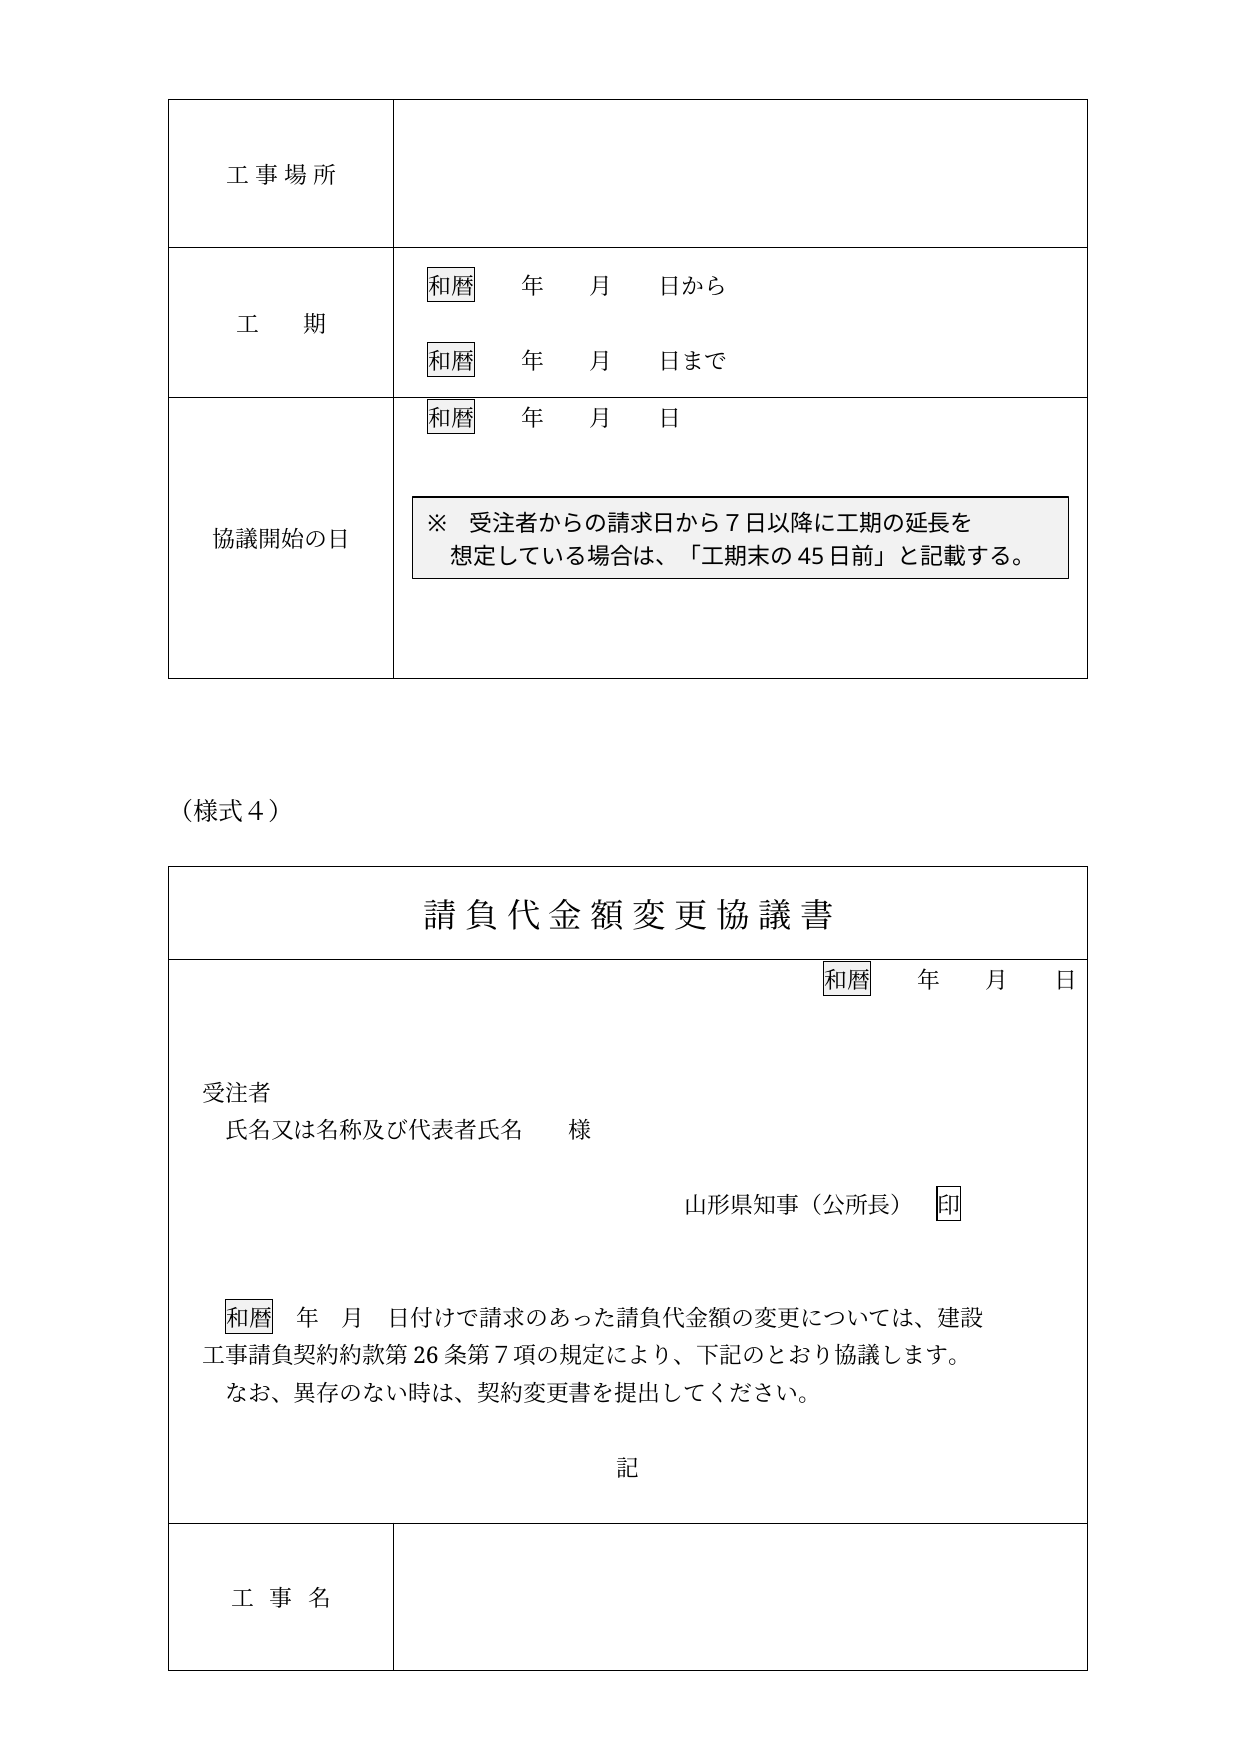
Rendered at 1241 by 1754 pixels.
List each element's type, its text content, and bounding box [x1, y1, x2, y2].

table_cell 工事名 [169, 1524, 393, 1670]
table_cell 和暦 年 月 日から 和暦 年 月 日まで [394, 248, 1087, 397]
table_cell [394, 1524, 1087, 1670]
table_header 請 負 代 金 額 変 更 協 議 書 [169, 867, 1087, 959]
table_cell 和暦 年 月 日 [394, 398, 1087, 677]
table_cell 工期 [169, 248, 393, 397]
table_cell 工事場所 [169, 100, 393, 247]
table_cell 協議開始の日 [169, 398, 393, 677]
table_cell [394, 100, 1087, 247]
table_cell 和暦 年 月 日 受注者 氏名又は名称及び代表者氏名 様 山形県知事（公所長） 印 和暦 年 月 日付けで請求のあった請負代金額の変更については、建設 工事請負契約約款第26 条第７項の規定により、下記のとおり協議します。 なお、異存のない時は、契約変更書を提出してください。 記 [169, 960, 1087, 1522]
text （様式４） [169, 791, 1087, 828]
